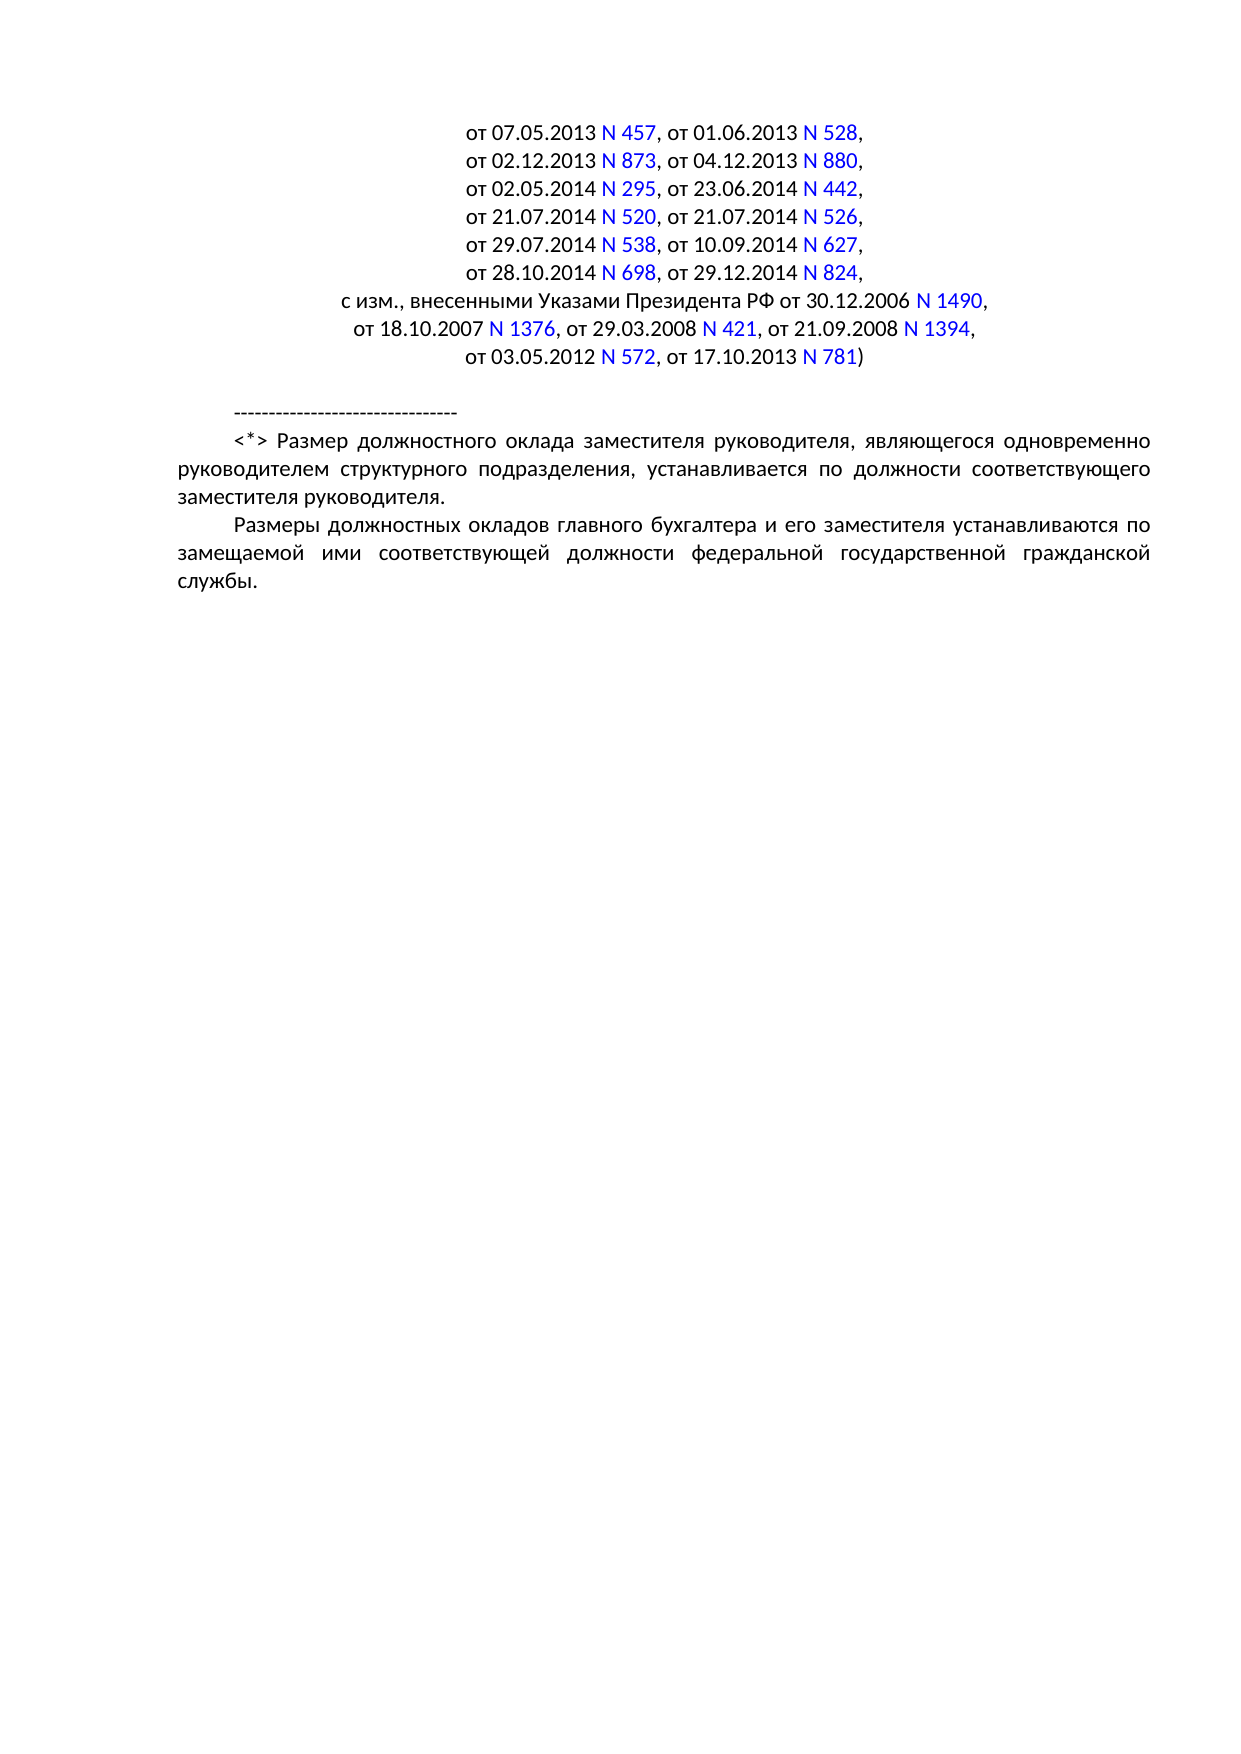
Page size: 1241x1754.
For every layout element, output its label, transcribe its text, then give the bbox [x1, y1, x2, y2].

text от 07.05.2013 N 457, от 01.06.2013 N 528, [177, 118, 1152, 146]
text от 03.05.2012 N 572, от 17.10.2013 N 781) [177, 342, 1152, 370]
text от 18.10.2007 N 1376, от 29.03.2008 N 421, от 21.09.2008 N 1394, [177, 314, 1152, 342]
text от 29.07.2014 N 538, от 10.09.2014 N 627, [177, 230, 1152, 258]
text с изм., внесенными Указами Президента РФ от 30.12.2006 N 1490, [177, 286, 1152, 314]
text от 02.05.2014 N 295, от 23.06.2014 N 442, [177, 174, 1152, 202]
text <*> Размер должностного оклада заместителя руководителя, являющегося одновременно руководителем структурного подразделения, устанавливается по должности соответствующего заместителя руководителя. [177, 426, 1152, 510]
text от 02.12.2013 N 873, от 04.12.2013 N 880, [177, 146, 1152, 174]
text от 28.10.2014 N 698, от 29.12.2014 N 824, [177, 258, 1152, 286]
text -------------------------------- [177, 398, 1152, 426]
text от 21.07.2014 N 520, от 21.07.2014 N 526, [177, 202, 1152, 230]
text Размеры должностных окладов главного бухгалтера и его заместителя устанавливаются по замещаемой ими соответствующей должности федеральной государственной гражданской службы. [177, 510, 1152, 594]
